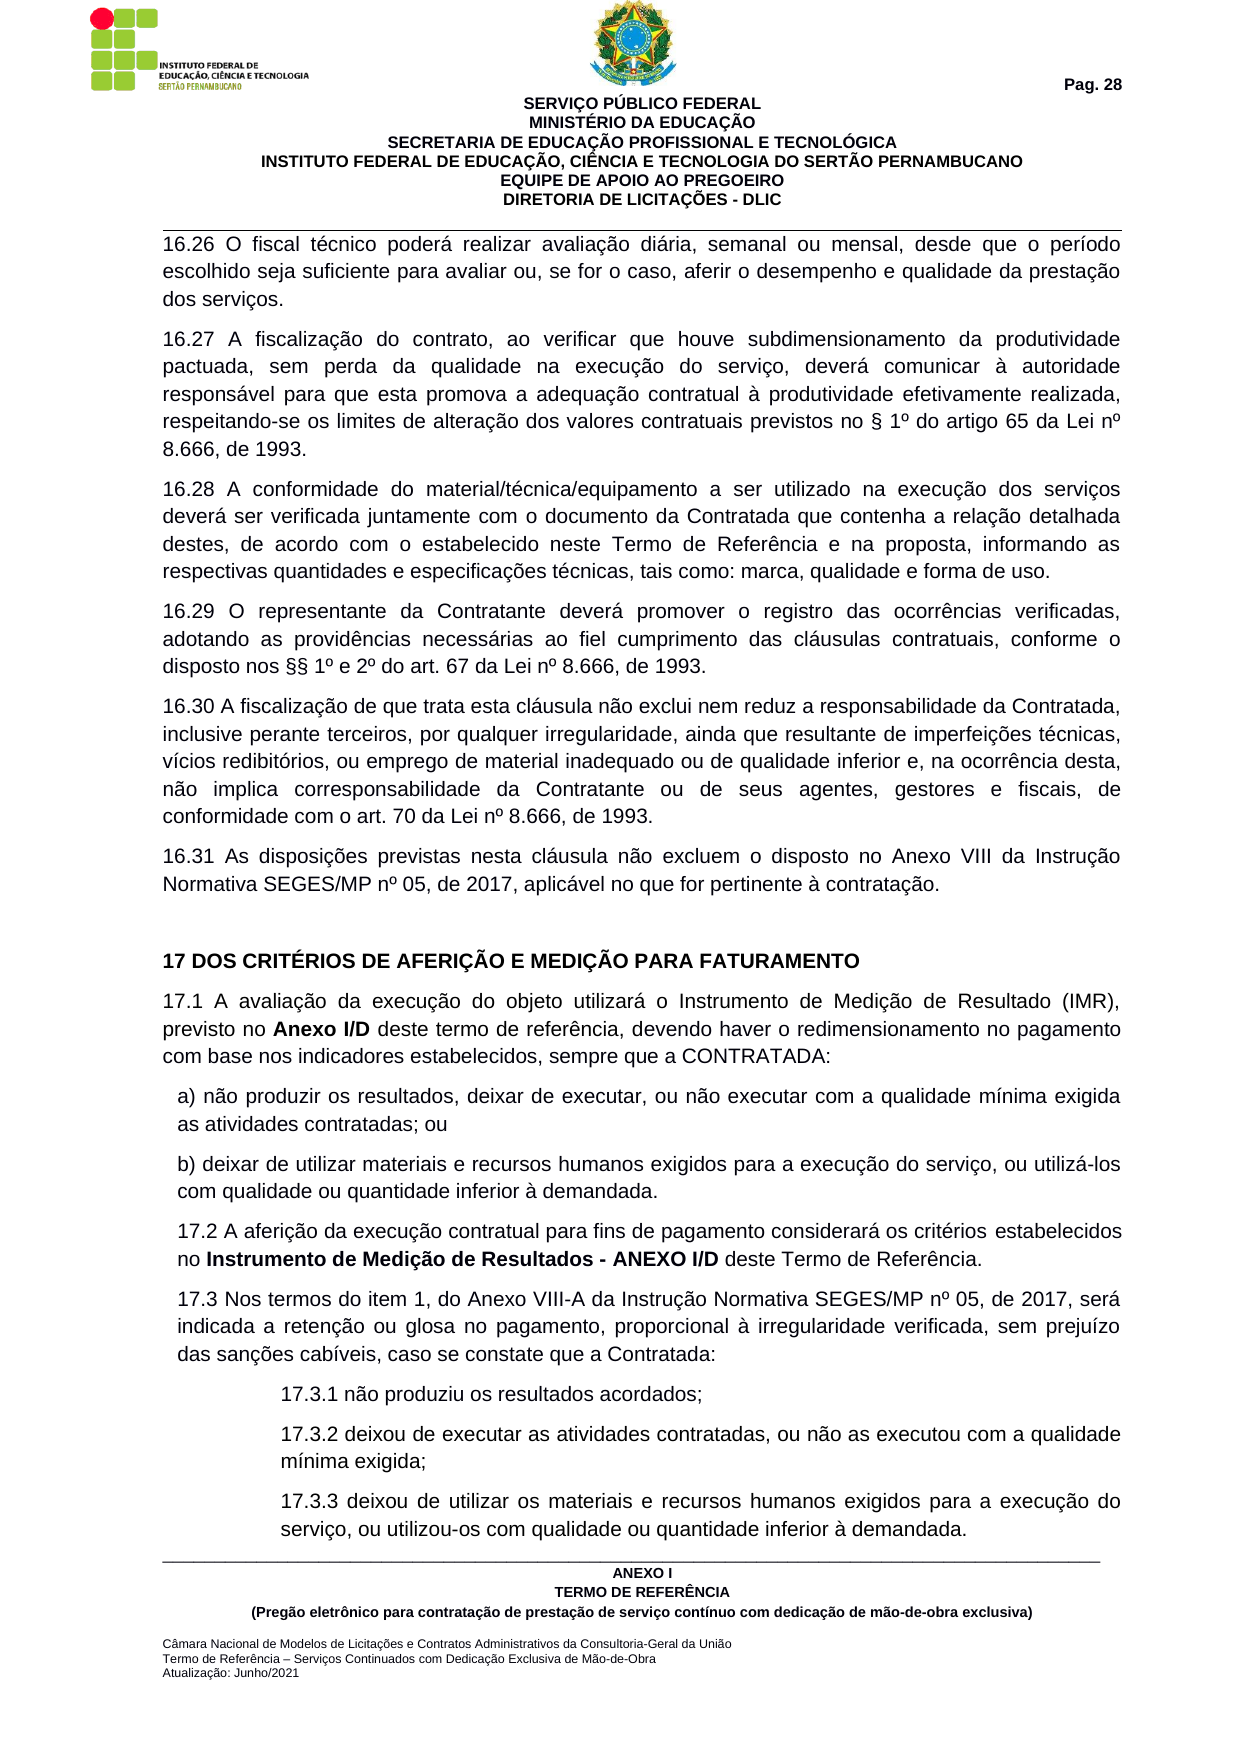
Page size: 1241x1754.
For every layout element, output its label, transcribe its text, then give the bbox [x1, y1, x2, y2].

text b) deixar de utilizar materiais e recursos humanos exigidos para a execução do serviço, ou utilizá-los com qualidade ou quantidade inferior à demandada. [177, 1151, 1122, 1203]
picture [82, 5, 316, 95]
text 17.3.2 deixou de executar as atividades contratadas, ou não as executou com a qualidade mínima exigida; [280, 1421, 1122, 1473]
text 17.1 A avaliação da execução do objeto utilizará o Instrumento de Medição de Resultado (IMR), previsto no Anexo I/D deste termo de referência, devendo haver o redimensionamento no pagamento com base nos indicadores estabelecidos, sempre que a CONTRATADA: [162, 989, 1122, 1068]
text 16.30 A fiscalização de que trata esta cláusula não exclui nem reduz a responsabilidade da Contratada, inclusive perante terceiros, por qualquer irregularidade, ainda que resultante de imperfeições técnicas, vícios redibitórios, ou emprego de material inadequado ou de qualidade inferior e, na ocorrência desta, não implica corresponsabilidade da Contratante ou de seus agentes, gestores e fiscais, de conformidade com o art. 70 da Lei nº 8.666, de 1993. [162, 694, 1122, 828]
text 17 DOS CRITÉRIOS DE AFERIÇÃO E MEDIÇÃO PARA FATURAMENTO [162, 949, 1122, 973]
text 16.26 O fiscal técnico poderá realizar avaliação diária, semanal ou mensal, desde que o período escolhido seja suficiente para avaliar ou, se for o caso, aferir o desempenho e qualidade da prestação dos serviços. [162, 231, 1122, 310]
text 16.28 A conformidade do material/técnica/equipamento a ser utilizado na execução dos serviços deverá ser verificada juntamente com o documento da Contratada que contenha a relação detalhada destes, de acordo com o estabelecido neste Termo de Referência e na proposta, informando as respectivas quantidades e especificações técnicas, tais como: marca, qualidade e forma de uso. [162, 476, 1122, 583]
text 16.29 O representante da Contratante deverá promover o registro das ocorrências verificadas, adotando as providências necessárias ao fiel cumprimento das cláusulas contratuais, conforme o disposto nos §§ 1º e 2º do art. 67 da Lei nº 8.666, de 1993. [162, 599, 1122, 678]
text 16.27 A fiscalização do contrato, ao verificar que houve subdimensionamento da produtividade pactuada, sem perda da qualidade na execução do serviço, deverá comunicar à autoridade responsável para que esta promova a adequação contratual à produtividade efetivamente realizada, respeitando-se os limites de alteração dos valores contratuais previstos no § 1º do artigo 65 da Lei nº 8.666, de 1993. [162, 326, 1122, 460]
text a) não produzir os resultados, deixar de executar, ou não executar com a qualidade mínima exigida as atividades contratadas; ou [177, 1084, 1122, 1135]
text 17.3 Nos termos do item 1, do Anexo VIII-A da Instrução Normativa SEGES/MP nº 05, de 2017, será indicada a retenção ou glosa no pagamento, proporcional à irregularidade verificada, sem prejuízo das sanções cabíveis, caso se constate que a Contratada: [177, 1286, 1122, 1365]
text 16.31 As disposições previstas nesta cláusula não excluem o disposto no Anexo VIII da Instrução Normativa SEGES/MP nº 05, de 2017, aplicável no que for pertinente à contratação. [162, 844, 1122, 895]
picture [589, 0, 677, 86]
text 17.2 A aferição da execução contratual para fins de pagamento considerará os critérios estabelecidos no Instrumento de Medição de Resultados - ANEXO I/D deste Termo de Referência. [177, 1243, 1122, 1270]
text 17.3.1 não produziu os resultados acordados; [280, 1381, 1122, 1405]
text 17.3.3 deixou de utilizar os materiais e recursos humanos exigidos para a execução do serviço, ou utilizou-os com qualidade ou quantidade inferior à demandada. [280, 1489, 1122, 1540]
